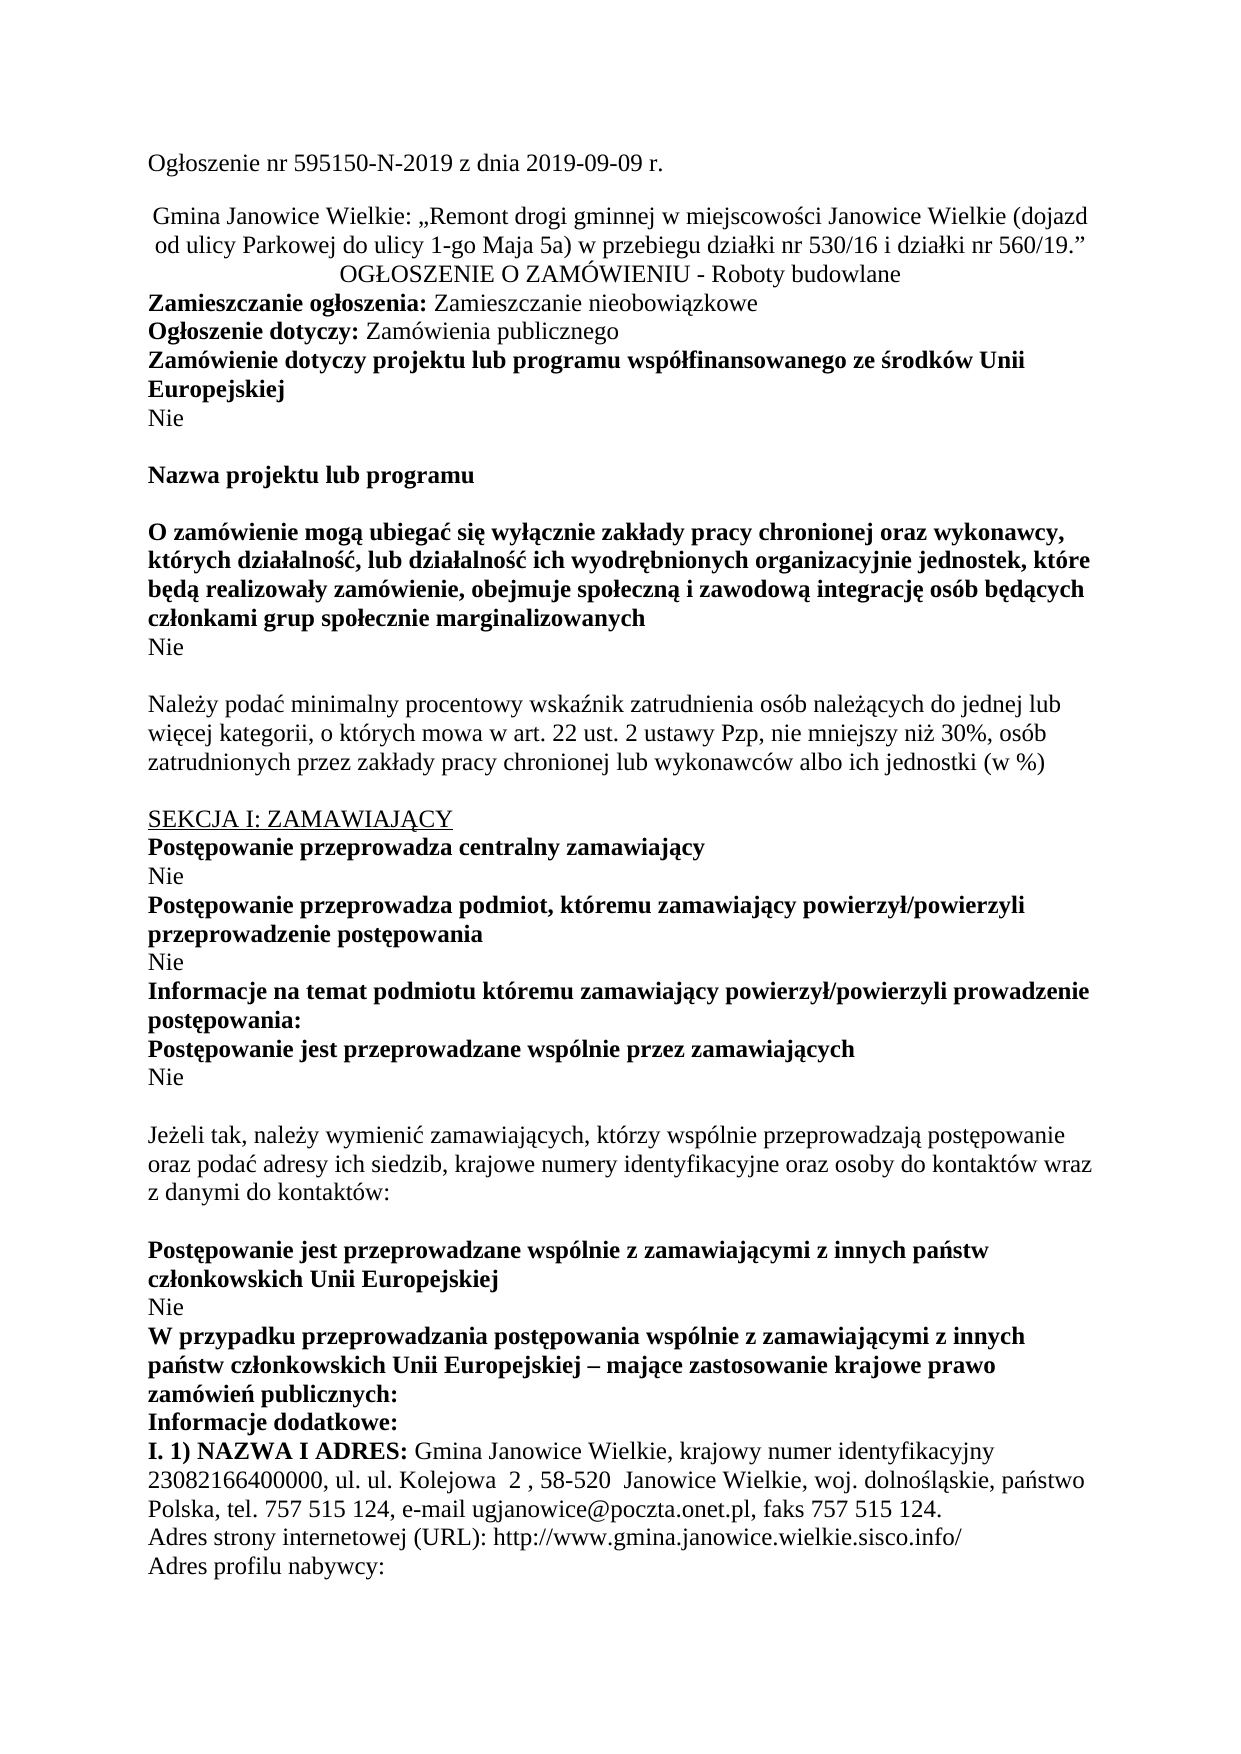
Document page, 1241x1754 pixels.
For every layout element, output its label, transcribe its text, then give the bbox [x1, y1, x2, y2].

text Nie [148, 403, 1093, 431]
text Jeżeli tak, należy wymienić zamawiających, którzy wspólnie przeprowadzają postępowanie oraz podać adresy ich siedzib, krajowe numery identyfikacyjne oraz osoby do kontaktów wraz z danymi do kontaktów: Postępowanie jest przeprowadzane wspólnie z zamawiającymi z innych państw członkowskich Unii Europejskiej [148, 1091, 1093, 1292]
text SEKCJA I: ZAMAWIAJĄCY [148, 804, 1093, 832]
text O zamówienie mogą ubiegać się wyłącznie zakłady pracy chronionej oraz wykonawcy, których działalność, lub działalność ich wyodrębnionych organizacyjnie jednostek, które będą realizowały zamówienie, obejmuje społeczną i zawodową integrację osób będących członkami grup społecznie marginalizowanych [148, 517, 1093, 632]
text Ogłoszenie dotyczy: Zamówienia publicznego [148, 316, 1093, 345]
text Postępowanie przeprowadza centralny zamawiający [148, 832, 1093, 861]
text Ogłoszenie nr 595150-N-2019 z dnia 2019-09-09 r. [148, 148, 1093, 176]
text Zamieszczanie ogłoszenia: Zamieszczanie nieobowiązkowe [148, 288, 1093, 316]
text Nie [148, 632, 1093, 661]
text Informacje na temat podmiotu któremu zamawiający powierzył/powierzyli prowadzenie postępowania: Postępowanie jest przeprowadzane wspólnie przez zamawiających [148, 976, 1093, 1062]
text Należy podać minimalny procentowy wskaźnik zatrudnienia osób należących do jednej lub więcej kategorii, o których mowa w art. 22 ust. 2 ustawy Pzp, nie mniejszy niż 30%, osób zatrudnionych przez zakłady pracy chronionej lub wykonawców albo ich jednostki (w %) [148, 661, 1093, 804]
text Gmina Janowice Wielkie: „Remont drogi gminnej w miejscowości Janowice Wielkie (dojazd od ulicy Parkowej do ulicy 1-go Maja 5a) w przebiegu działki nr 530/16 i działki nr 560/19.” OGŁOSZENIE O ZAMÓWIENIU - Roboty budowlane [148, 201, 1093, 288]
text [148, 1436, 1093, 1580]
text Nie [148, 1292, 1093, 1321]
text Nazwa projektu lub programu [148, 431, 1093, 517]
text Nie [148, 1062, 1093, 1091]
text Zamówienie dotyczy projektu lub programu współfinansowanego ze środków Unii Europejskiej [148, 345, 1093, 403]
text Postępowanie przeprowadza podmiot, któremu zamawiający powierzył/powierzyli przeprowadzenie postępowania [148, 890, 1093, 947]
text Nie [148, 861, 1093, 890]
text Nie [148, 947, 1093, 976]
text W przypadku przeprowadzania postępowania wspólnie z zamawiającymi z innych państw członkowskich Unii Europejskiej – mające zastosowanie krajowe prawo zamówień publicznych: Informacje dodatkowe: [148, 1321, 1093, 1436]
